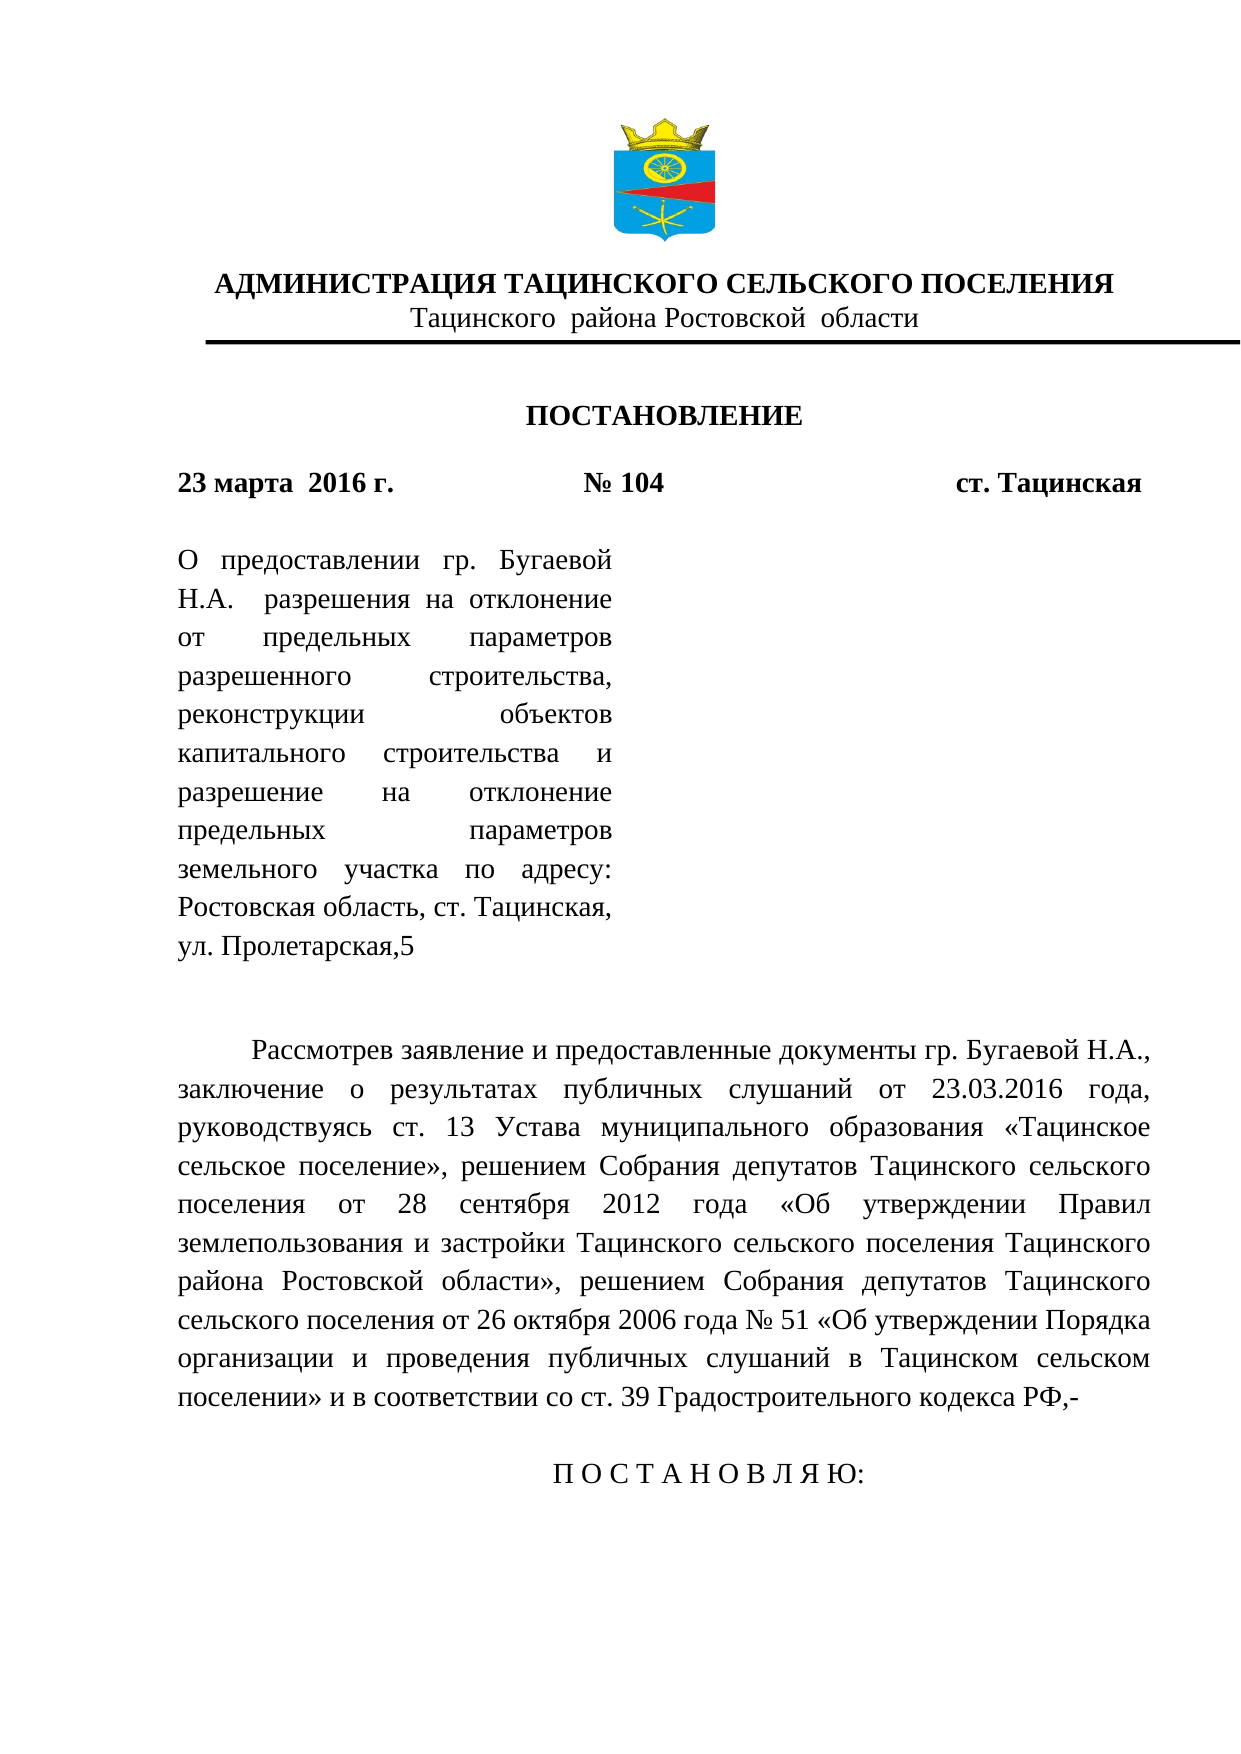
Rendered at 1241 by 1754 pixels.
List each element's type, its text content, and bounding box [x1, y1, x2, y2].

picture [613, 118, 716, 242]
subtitle АДМИНИСТРАЦИЯ ТАЦИНСКОГО СЕЛЬСКОГО ПОСЕЛЕНИЯ [177, 267, 1152, 300]
text Рассмотрев заявление и предоставленные документы гр. Бугаевой Н.А., заключение о результатах публичных слушаний от 23.03.2016 года, руководствуясь ст. 13 Устава муниципального образования «Тацинское сельское поселение», решением Собрания депутатов Тацинского сельского поселения от 28 сентября 2012 года «Об утверждении Правил землепользования и застройки Тацинского сельского поселения Тацинского района Ростовской области», решением Собрания депутатов Тацинского сельского поселения от 26 октября 2006 года № 51 «Об утверждении Порядка организации и проведения публичных слушаний в Тацинском сельском поселении» и в соответствии со ст. 39 Градостроительного кодекса РФ,- [177, 1032, 1152, 1413]
text 23 марта 2016 г. № 104 ст. Тацинская [177, 465, 1240, 499]
subtitle Тацинского района Ростовской области [177, 300, 1152, 334]
text П О С Т А Н О В Л Я Ю: [236, 1456, 1152, 1490]
text ПОСТАНОВЛЕНИЕ [177, 398, 1152, 432]
table_header О предоставлении гр. Бугаевой Н.А. разрешения на отклонение от предельных параметров разрешенного строительства, реконструкции объектов капитального строительства и разрешение на отклонение предельных параметров земельного участка по адресу: Ростовская область, ст. Тацинская, ул. Пролетарская,5 [166, 543, 659, 965]
